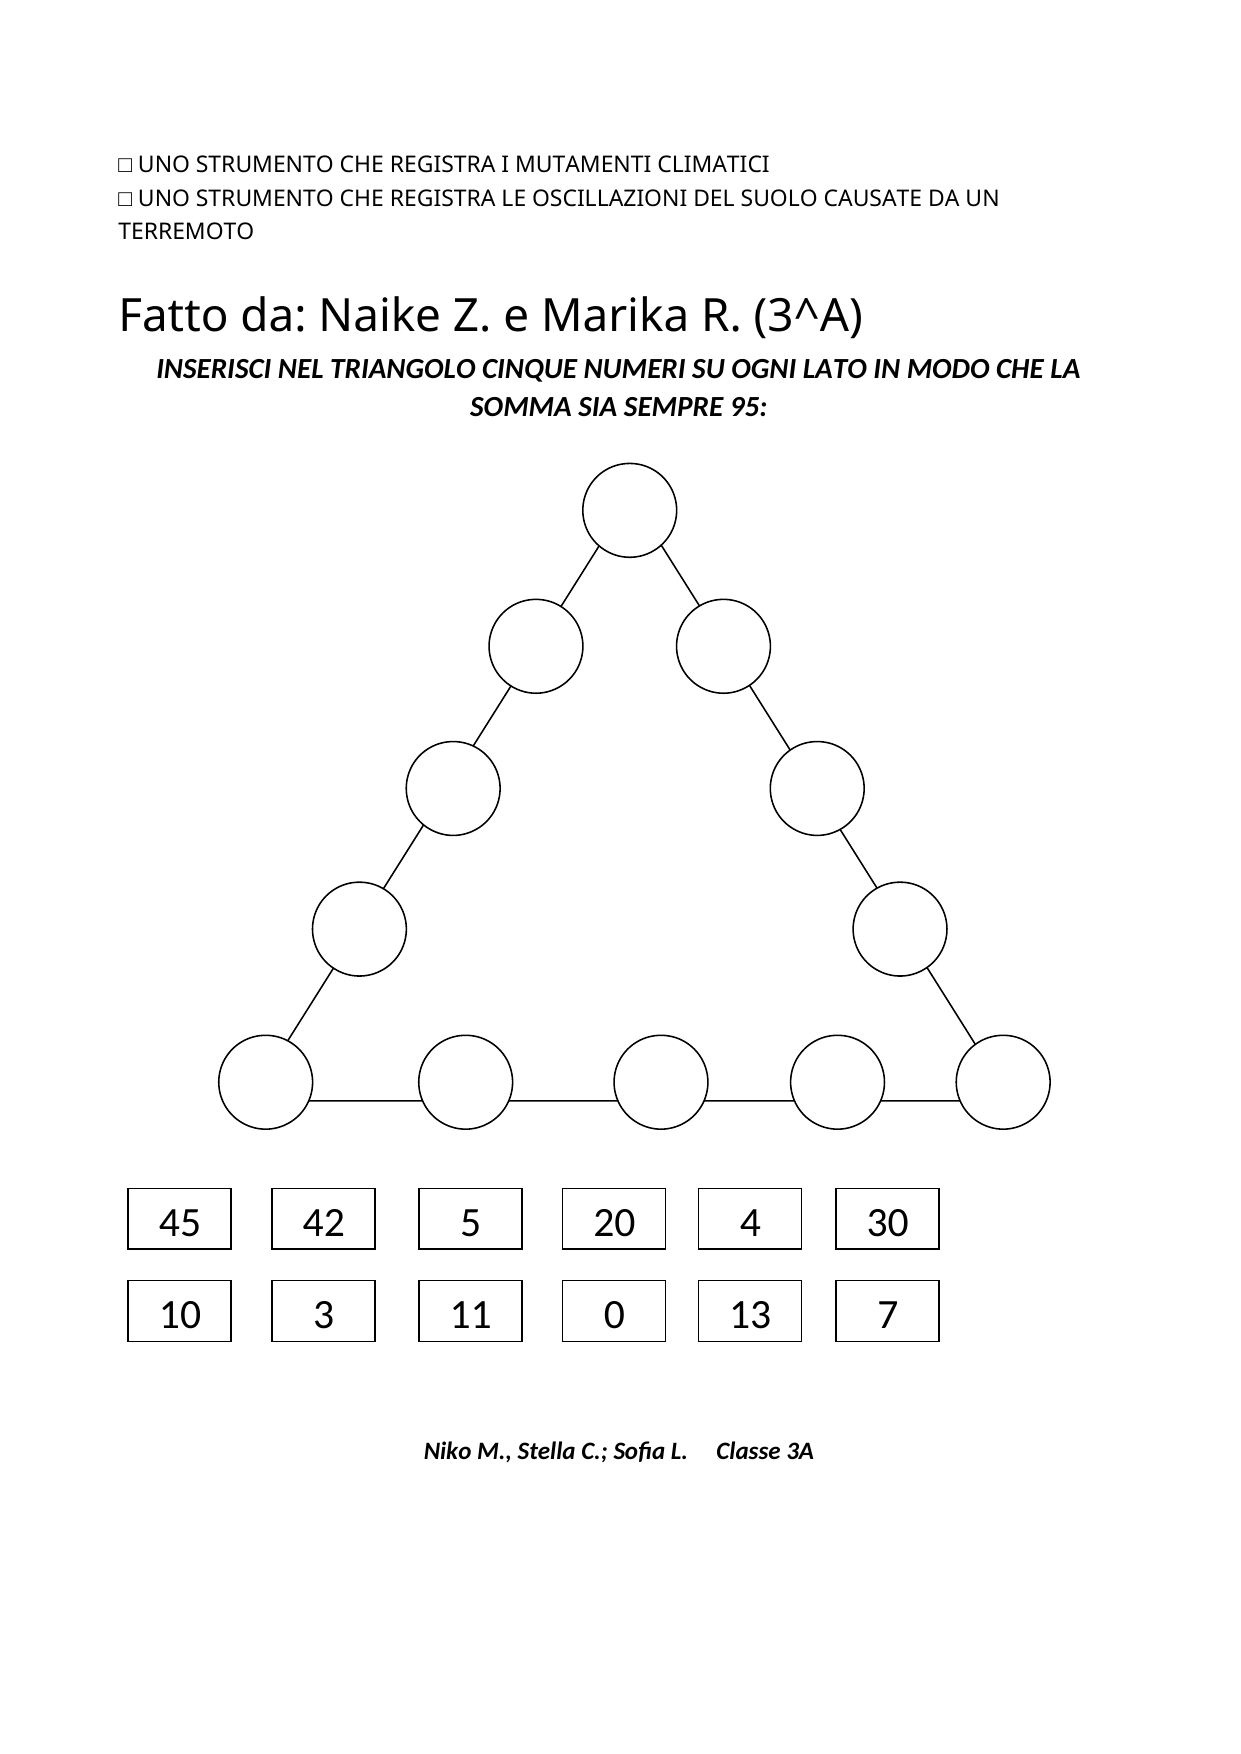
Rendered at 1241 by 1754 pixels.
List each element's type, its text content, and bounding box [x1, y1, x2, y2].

text Niko M., Stella C.; Sofia L. Classe 3A [118, 1435, 1122, 1466]
text □ UNO STRUMENTO CHE REGISTRA LE OSCILLAZIONI DEL SUOLO CAUSATE DA UN TERREMOTO [118, 181, 1122, 247]
text Inserisci nel triangolo cinque numeri su ogni lato in modo che la somma sia sempre 95: [118, 350, 1122, 424]
text □ UNO STRUMENTO CHE REGISTRA I MUTAMENTI CLIMATICI [118, 148, 1122, 179]
text Fatto da: Naike Z. e Marika R. (3^A) [118, 283, 1122, 345]
